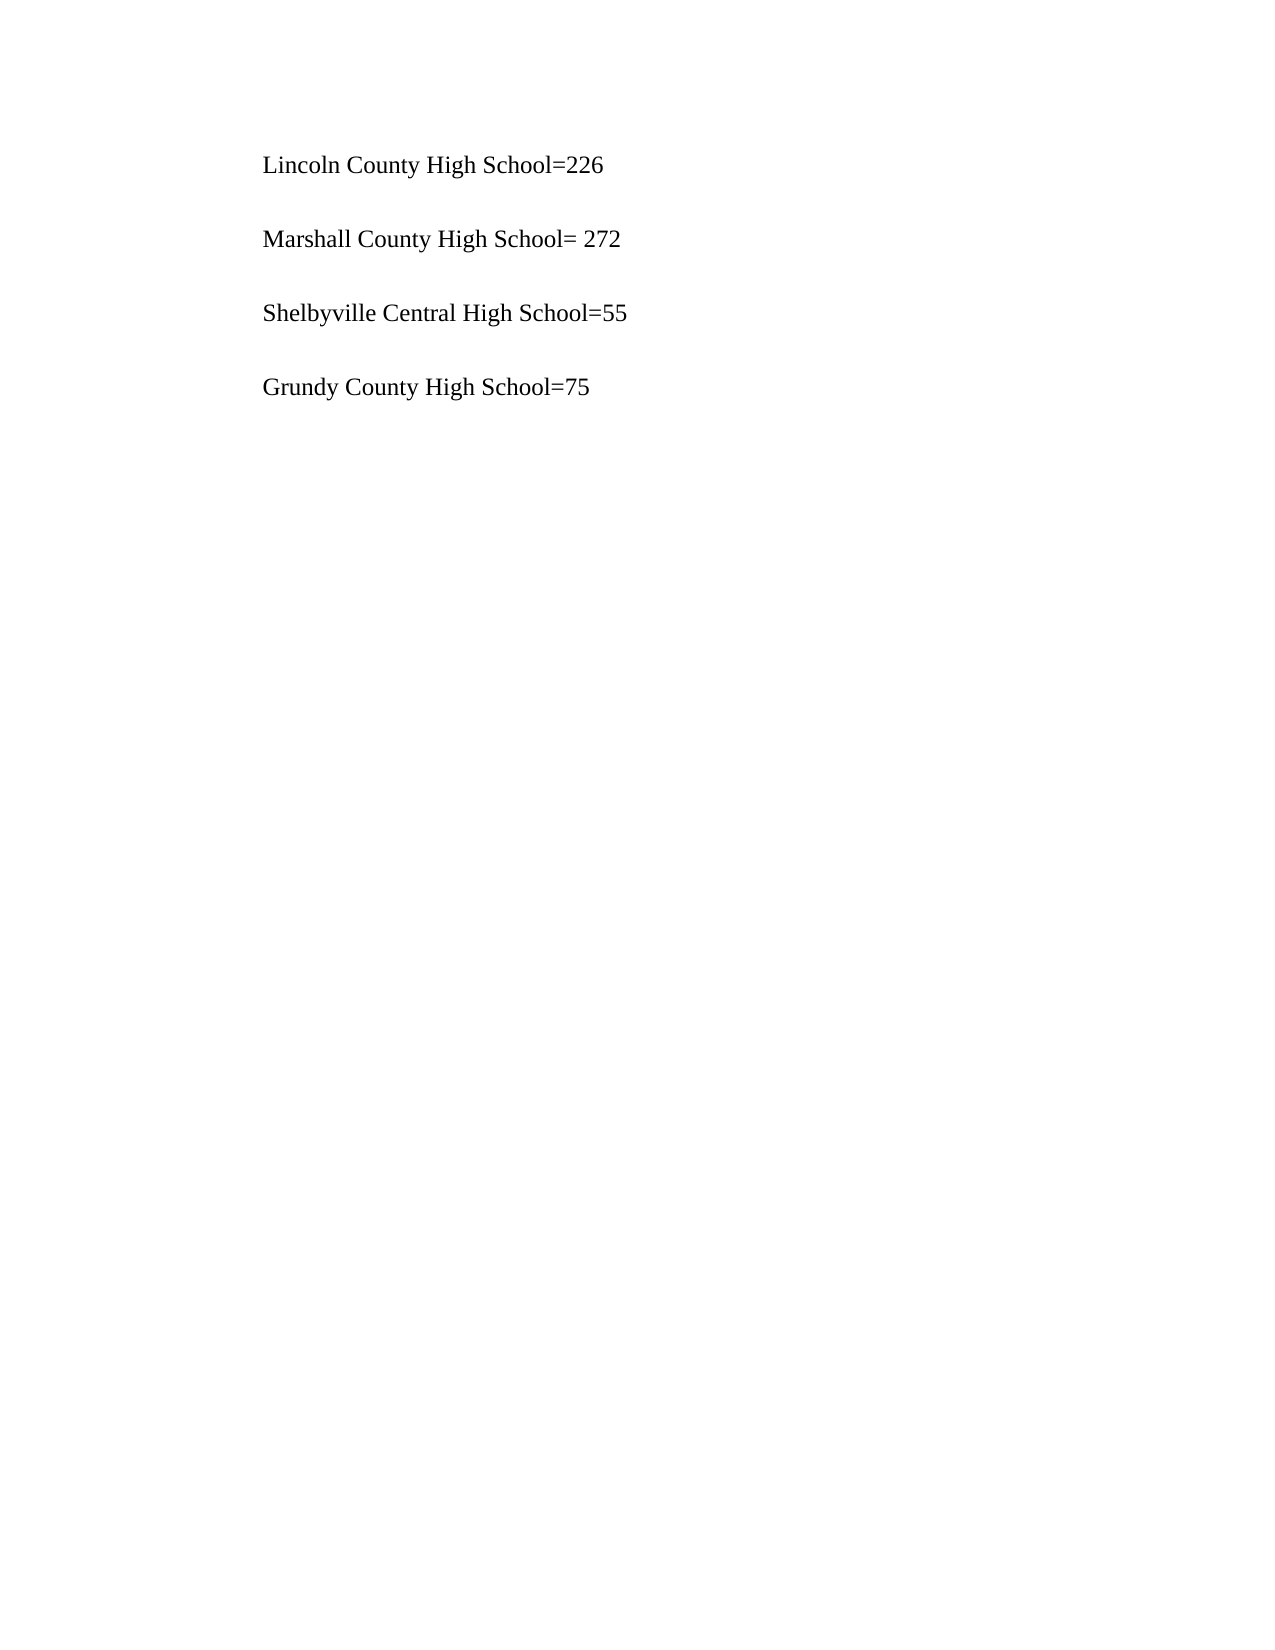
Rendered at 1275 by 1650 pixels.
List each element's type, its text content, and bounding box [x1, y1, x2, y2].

text Lincoln County High School=226 [262, 150, 1125, 179]
text Shelbyville Central High School=55 [262, 298, 1125, 327]
text Grundy County High School=75 [262, 372, 1125, 401]
text Marshall County High School= 272 [262, 224, 1125, 253]
